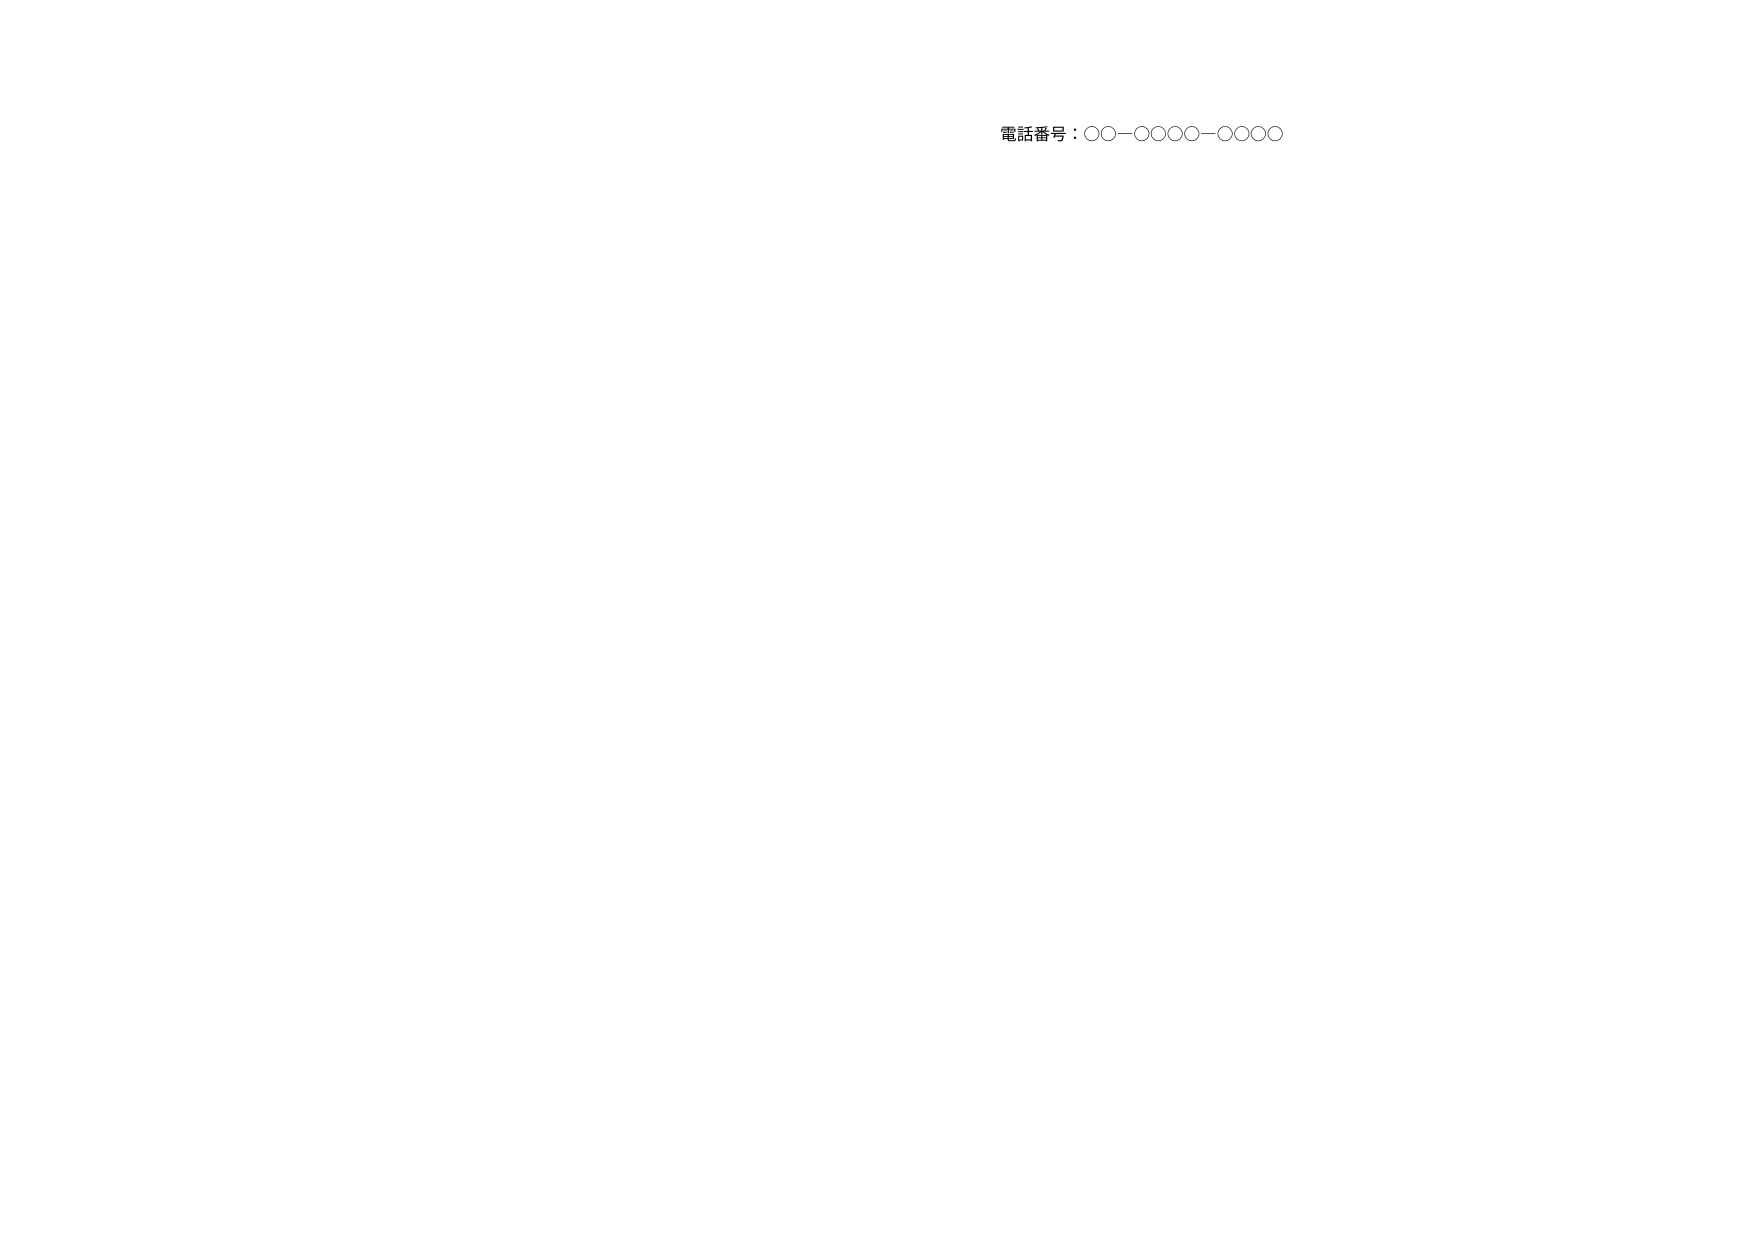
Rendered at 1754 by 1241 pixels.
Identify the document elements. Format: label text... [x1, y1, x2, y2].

text 電話番号：○○―○○○○―○○○○ [150, 114, 1604, 151]
